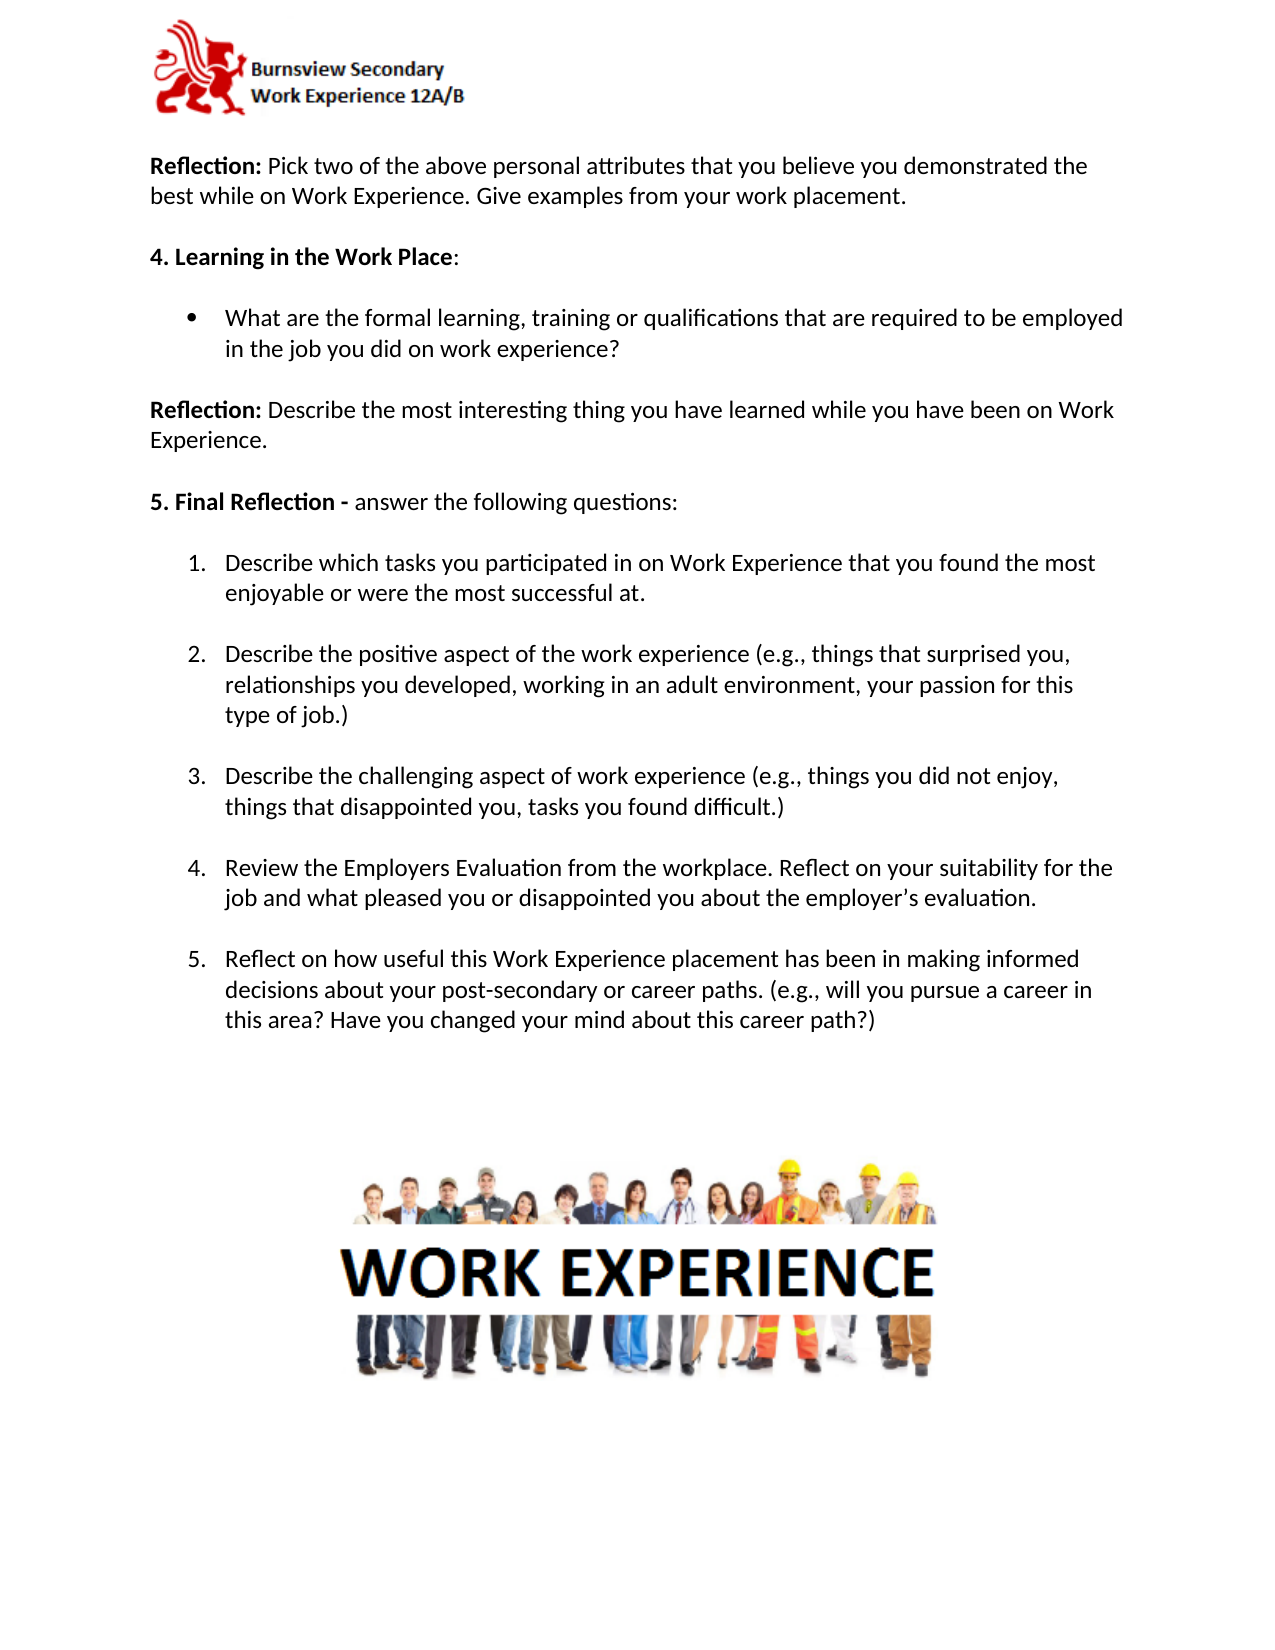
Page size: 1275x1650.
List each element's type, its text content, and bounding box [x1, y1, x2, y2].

picture [150, 15, 469, 119]
text Reflection: Describe the most interesting thing you have learned while you have been on Work Experience. [150, 394, 1125, 455]
text 4. Learning in the Work Place: [150, 242, 1125, 272]
list Describe the challenging aspect of work experience (e.g., things you did not enjoy, things that disappointed you, tasks you found difficult.) [187, 760, 1125, 821]
list Describe the positive aspect of the work experience (e.g., things that surprised you, relationships you developed, working in an adult environment, your passion for this type of job.) [187, 638, 1125, 730]
text 5. Final Reflection - answer the following questions: [150, 486, 1125, 516]
list Describe which tasks you participated in on Work Experience that you found the most enjoyable or were the most successful at. [187, 547, 1125, 608]
list Reflect on how useful this Work Experience placement has been in making informed decisions about your post-secondary or career paths. (e.g., will you pursue a career in this area? Have you changed your mind about this career path?) [187, 943, 1125, 1035]
list Review the Employers Evaluation from the workplace. Reflect on your suitability for the job and what pleased you or disappointed you about the employer’s evaluation. [187, 852, 1125, 913]
text Reflection: Pick two of the above personal attributes that you believe you demonstrated the best while on Work Experience. Give examples from your work placement. [150, 150, 1125, 211]
picture [336, 1154, 939, 1381]
list What are the formal learning, training or qualifications that are required to be employed in the job you did on work experience? [187, 303, 1125, 364]
